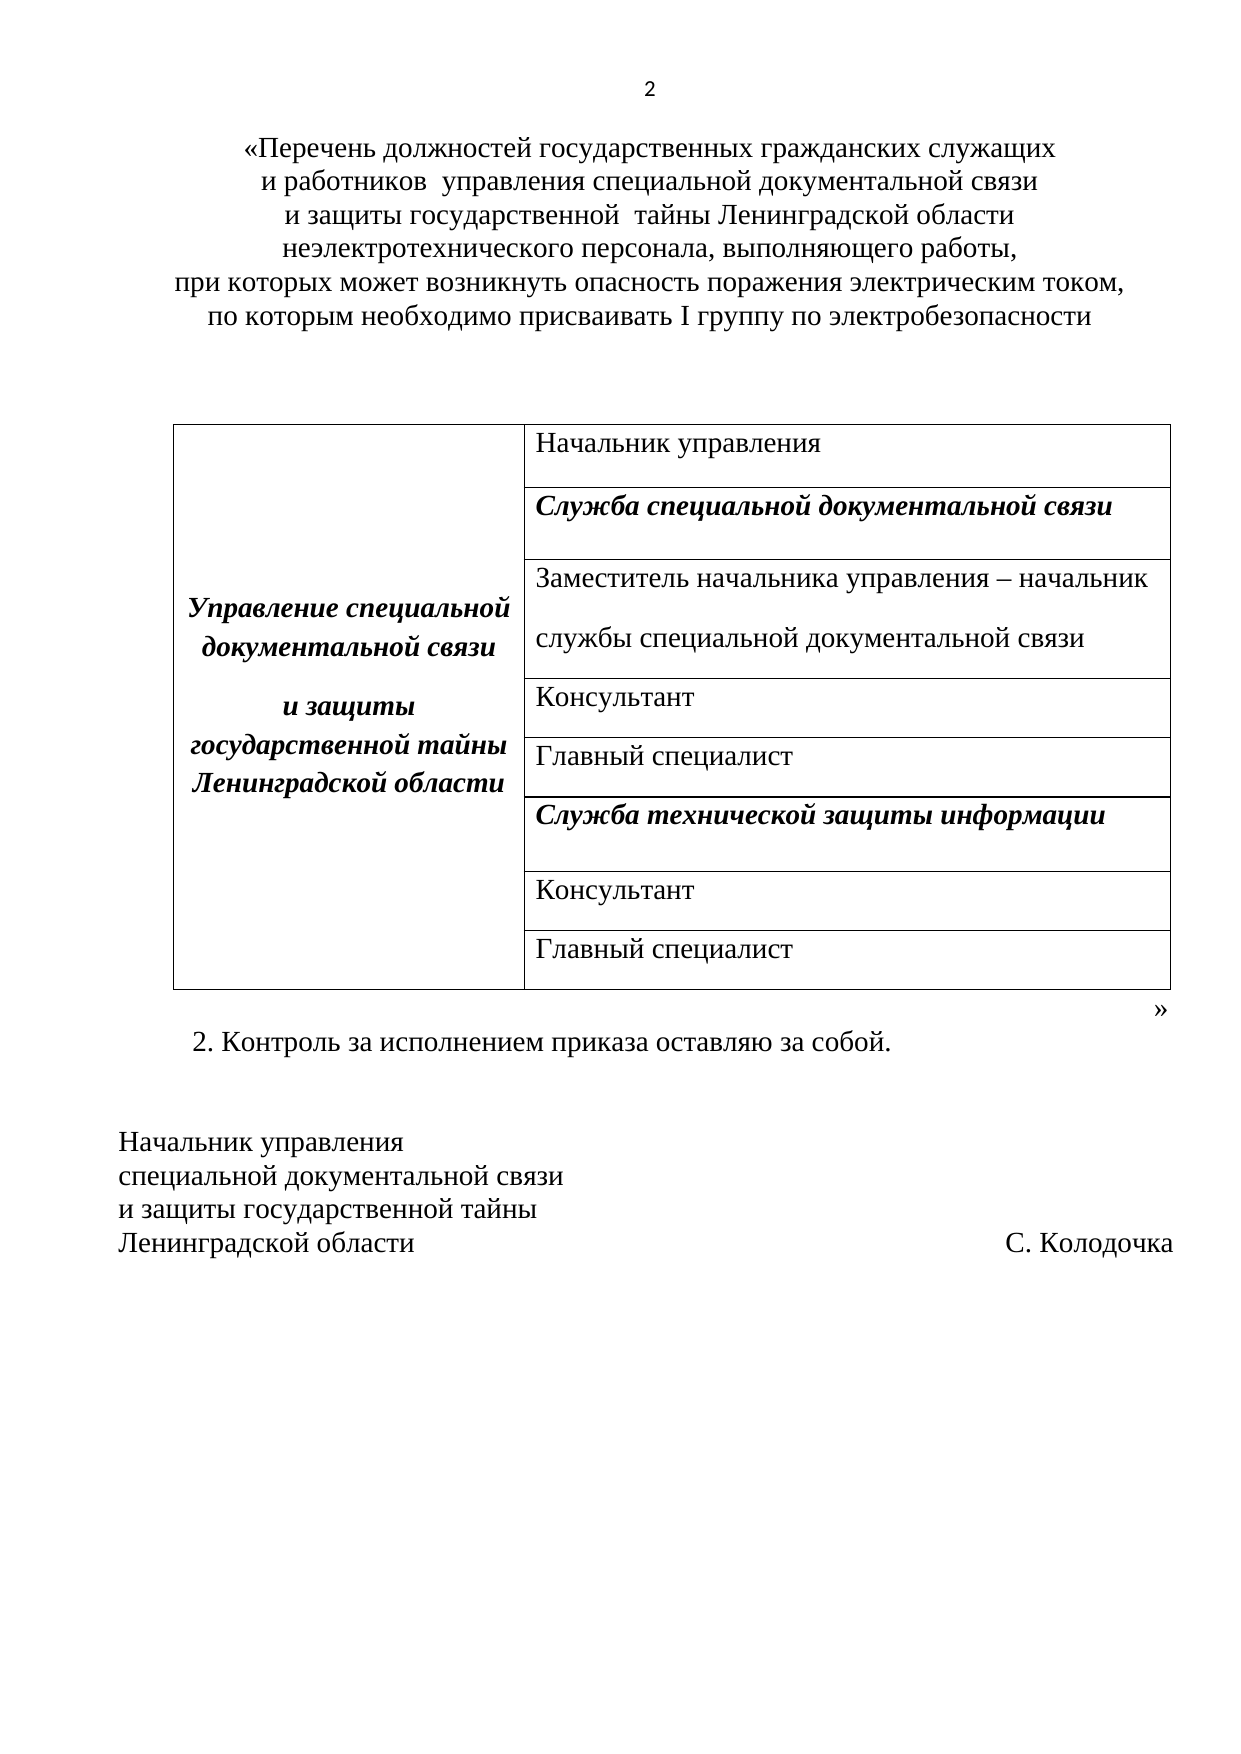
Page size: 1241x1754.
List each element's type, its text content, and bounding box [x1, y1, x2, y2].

table_cell Консультант [525, 679, 1170, 737]
text и работников управления специальной документальной связи [118, 163, 1181, 197]
text «Перечень должностей государственных гражданских служащих [118, 130, 1181, 163]
table_cell Главный специалист [525, 931, 1170, 989]
table_cell Заместитель начальника управления – начальник службы специальной документальной связи [525, 560, 1170, 678]
table_header Управление специальной документальной связи и защиты государственной тайны Ленинградской области [174, 425, 524, 989]
text неэлектротехнического персонала, выполняющего работы, [118, 231, 1181, 264]
text и защиты государственной тайны [118, 1192, 1181, 1225]
text Начальник управления [118, 1124, 1181, 1158]
table_cell Главный специалист [525, 738, 1170, 796]
text 2. Контроль за исполнением приказа оставляю за собой. [118, 1024, 1181, 1057]
text Ленинградской области С. Колодочка [118, 1225, 1181, 1259]
text по которым необходимо присваивать I группу по электробезопасности [118, 298, 1181, 331]
text » [118, 990, 1181, 1024]
table_header Начальник управления [525, 425, 1170, 487]
text и защиты государственной тайны Ленинградской области [118, 197, 1181, 231]
table_cell Служба технической защиты информации [525, 798, 1170, 871]
text специальной документальной связи [118, 1158, 1181, 1192]
table_cell Служба специальной документальной связи [525, 488, 1170, 559]
table_cell Консультант [525, 872, 1170, 930]
text при которых может возникнуть опасность поражения электрическим током, [118, 264, 1181, 298]
